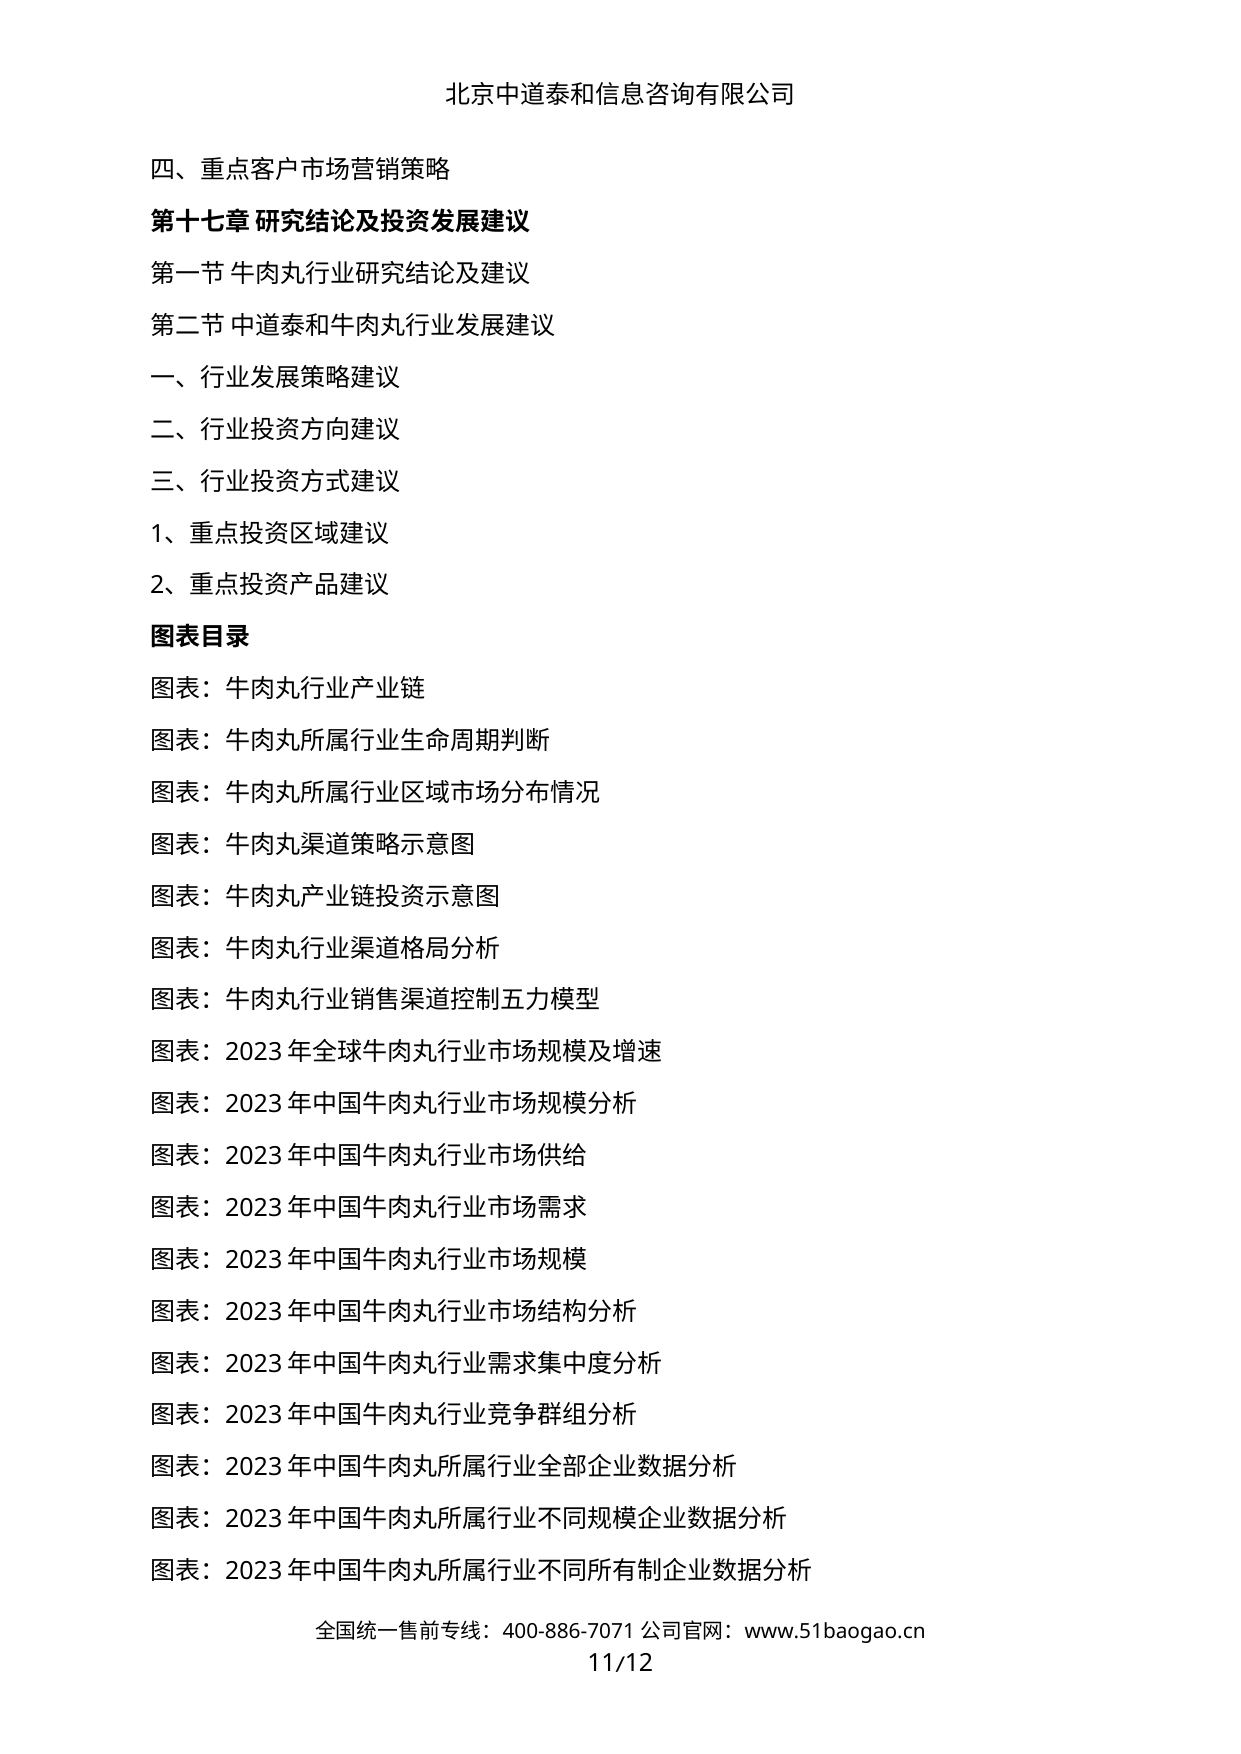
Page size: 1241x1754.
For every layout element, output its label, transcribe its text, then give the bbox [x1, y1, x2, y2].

text 图表：2023年全球牛肉丸行业市场规模及增速 [150, 1032, 1090, 1068]
text 图表目录 [150, 617, 1090, 653]
text 图表：2023年中国牛肉丸行业市场需求 [150, 1187, 1090, 1224]
text 图表：2023年中国牛肉丸行业市场规模 [150, 1239, 1090, 1276]
text 图表：2023年中国牛肉丸行业需求集中度分析 [150, 1343, 1090, 1379]
text 图表：牛肉丸所属行业区域市场分布情况 [150, 772, 1090, 809]
text 图表：2023年中国牛肉丸行业市场规模分析 [150, 1084, 1090, 1120]
text 图表：2023年中国牛肉丸所属行业不同规模企业数据分析 [150, 1499, 1090, 1535]
text 2、重点投资产品建议 [150, 565, 1090, 601]
text 图表：牛肉丸行业产业链 [150, 669, 1090, 705]
text 第一节 牛肉丸行业研究结论及建议 [150, 254, 1090, 290]
text 图表：牛肉丸渠道策略示意图 [150, 824, 1090, 861]
text 二、行业投资方向建议 [150, 409, 1090, 446]
text 图表：牛肉丸所属行业生命周期判断 [150, 721, 1090, 757]
text 图表：2023年中国牛肉丸行业市场结构分析 [150, 1291, 1090, 1327]
text 图表：牛肉丸产业链投资示意图 [150, 876, 1090, 912]
text 图表：2023年中国牛肉丸所属行业不同所有制企业数据分析 [150, 1551, 1090, 1587]
text 一、行业发展策略建议 [150, 357, 1090, 394]
text 三、行业投资方式建议 [150, 461, 1090, 497]
text 图表：2023年中国牛肉丸行业竞争群组分析 [150, 1395, 1090, 1431]
text 第十七章 研究结论及投资发展建议 [150, 202, 1090, 238]
text 图表：2023年中国牛肉丸行业市场供给 [150, 1136, 1090, 1172]
text 图表：牛肉丸行业渠道格局分析 [150, 928, 1090, 964]
text 1、重点投资区域建议 [150, 513, 1090, 549]
text 第二节 中道泰和牛肉丸行业发展建议 [150, 306, 1090, 342]
text 图表：牛肉丸行业销售渠道控制五力模型 [150, 980, 1090, 1016]
text 四、重点客户市场营销策略 [150, 150, 1090, 186]
text 图表：2023年中国牛肉丸所属行业全部企业数据分析 [150, 1447, 1090, 1483]
